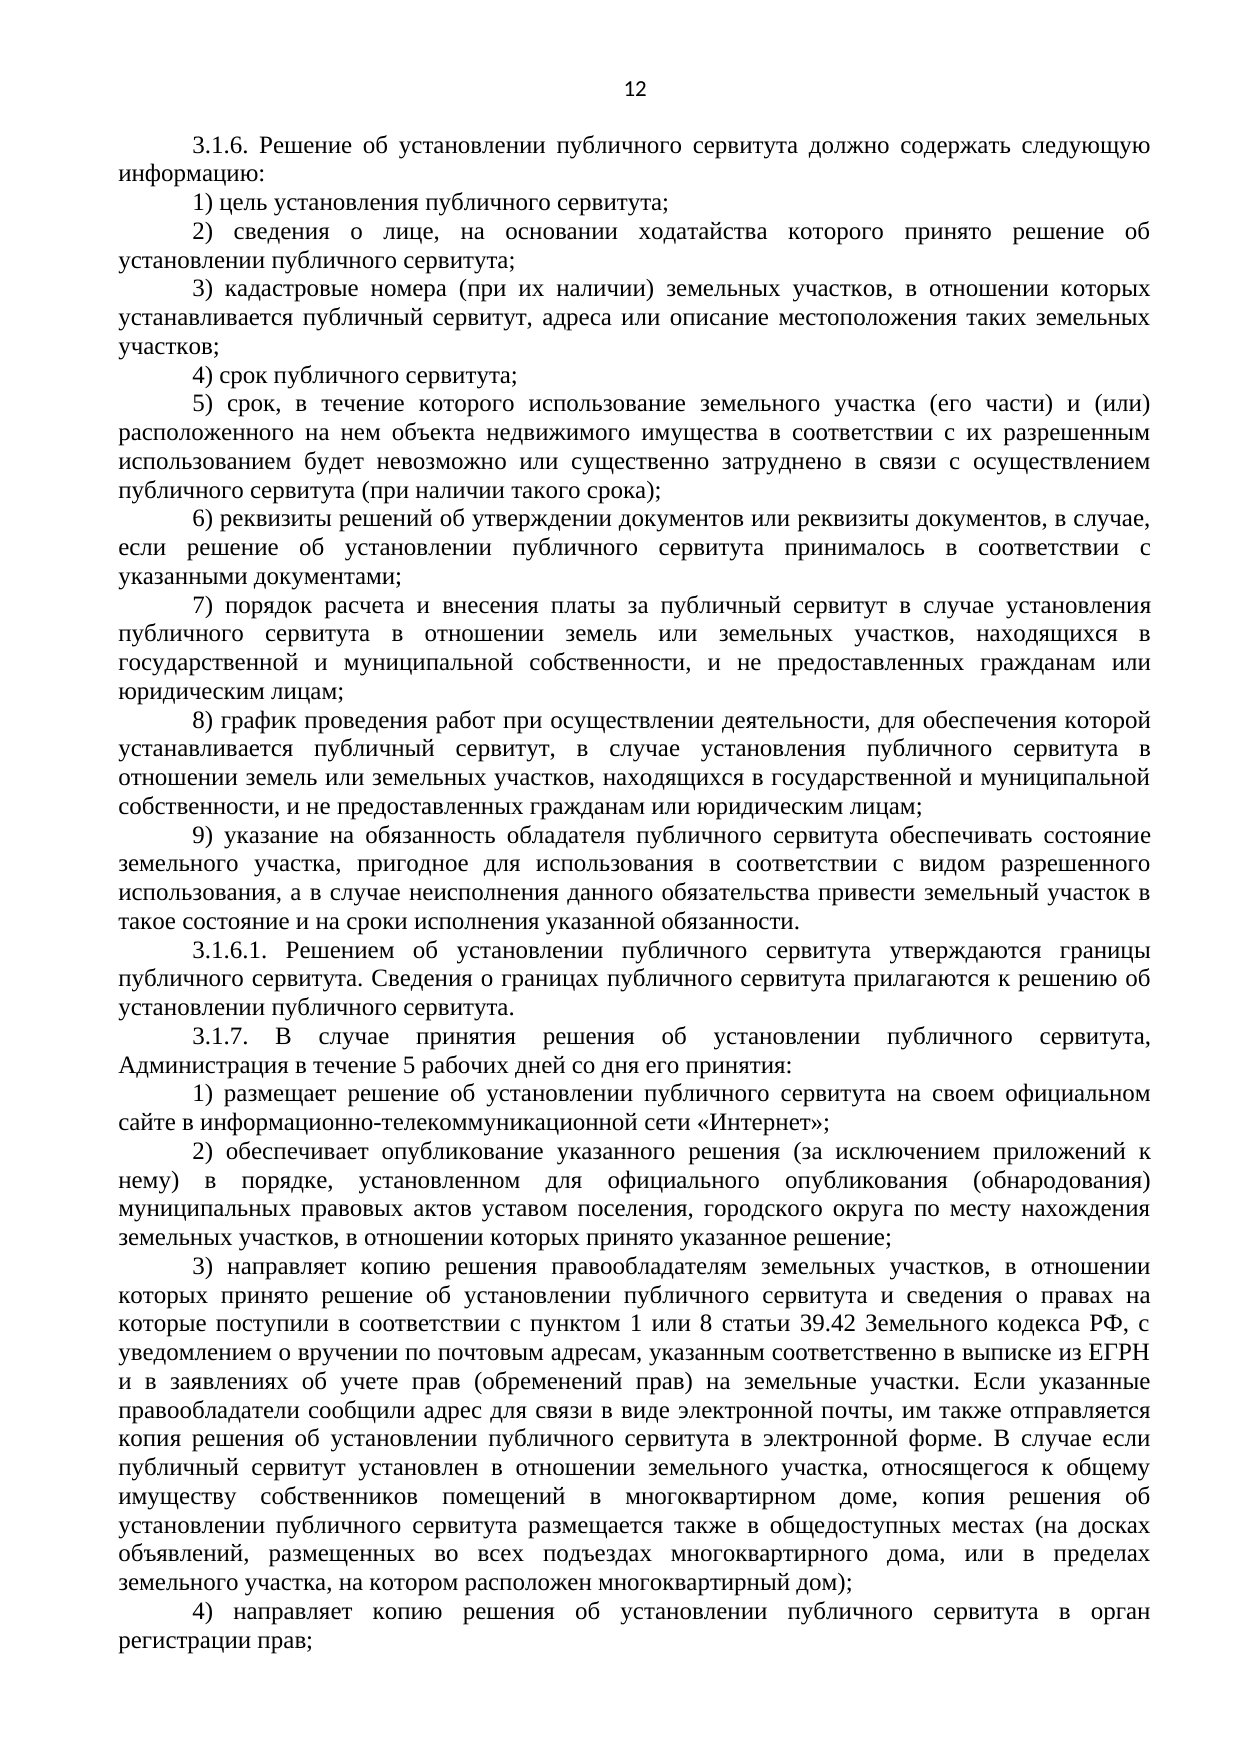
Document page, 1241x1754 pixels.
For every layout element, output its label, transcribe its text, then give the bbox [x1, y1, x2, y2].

text 2) обеспечивает опубликование указанного решения (за исключением приложений к нему) в порядке, установленном для официального опубликования (обнародования) муниципальных правовых актов уставом поселения, городского округа по месту нахождения земельных участков, в отношении которых принято указанное решение; [118, 1136, 1152, 1251]
text 6) реквизиты решений об утверждении документов или реквизиты документов, в случае, если решение об установлении публичного сервитута принималось в соответствии с указанными документами; [118, 503, 1152, 590]
text 4) срок публичного сервитута; [118, 360, 1152, 388]
text 3) направляет копию решения правообладателям земельных участков, в отношении которых принято решение об установлении публичного сервитута и сведения о правах на которые поступили в соответствии с пунктом 1 или 8 статьи 39.42 Земельного кодекса РФ, с уведомлением о вручении по почтовым адресам, указанным соответственно в выписке из ЕГРН и в заявлениях об учете прав (обременений прав) на земельные участки. Если указанные правообладатели сообщили адрес для связи в виде электронной почты, им также отправляется копия решения об установлении публичного сервитута в электронной форме. В случае если публичный сервитут установлен в отношении земельного участка, относящегося к общему имуществу собственников помещений в многоквартирном доме, копия решения об установлении публичного сервитута размещается также в общедоступных местах (на досках объявлений, размещенных во всех подъездах многоквартирного дома, или в пределах земельного участка, на котором расположен многоквартирный дом); [118, 1251, 1152, 1596]
text 7) порядок расчета и внесения платы за публичный сервитут в случае установления публичного сервитута в отношении земель или земельных участков, находящихся в государственной и муниципальной собственности, и не предоставленных гражданам или юридическим лицам; [118, 590, 1152, 705]
text 8) график проведения работ при осуществлении деятельности, для обеспечения которой устанавливается публичный сервитут, в случае установления публичного сервитута в отношении земель или земельных участков, находящихся в государственной и муниципальной собственности, и не предоставленных гражданам или юридическим лицам; [118, 705, 1152, 820]
text 3) кадастровые номера (при их наличии) земельных участков, в отношении которых устанавливается публичный сервитут, адреса или описание местоположения таких земельных участков; [118, 273, 1152, 360]
text 9) указание на обязанность обладателя публичного сервитута обеспечивать состояние земельного участка, пригодное для использования в соответствии с видом разрешенного использования, а в случае неисполнения данного обязательства привести земельный участок в такое состояние и на сроки исполнения указанной обязанности. [118, 820, 1152, 935]
text 3.1.6.1. Решением об установлении публичного сервитута утверждаются границы публичного сервитута. Сведения о границах публичного сервитута прилагаются к решению об установлении публичного сервитута. [118, 935, 1152, 1021]
text 4) направляет копию решения об установлении публичного сервитута в орган регистрации прав; [118, 1596, 1152, 1653]
text 1) цель установления публичного сервитута; [118, 187, 1152, 216]
text 2) сведения о лице, на основании ходатайства которого принято решение об установлении публичного сервитута; [118, 216, 1152, 273]
text 3.1.7. В случае принятия решения об установлении публичного сервитута, Администрация в течение 5 рабочих дней со дня его принятия: [118, 1021, 1152, 1078]
text 1) размещает решение об установлении публичного сервитута на своем официальном сайте в информационно-телекоммуникационной сети «Интернет»; [118, 1078, 1152, 1136]
text 3.1.6. Решение об установлении публичного сервитута должно содержать следующую информацию: [118, 130, 1152, 187]
text 5) срок, в течение которого использование земельного участка (его части) и (или) расположенного на нем объекта недвижимого имущества в соответствии с их разрешенным использованием будет невозможно или существенно затруднено в связи с осуществлением публичного сервитута (при наличии такого срока); [118, 388, 1152, 503]
